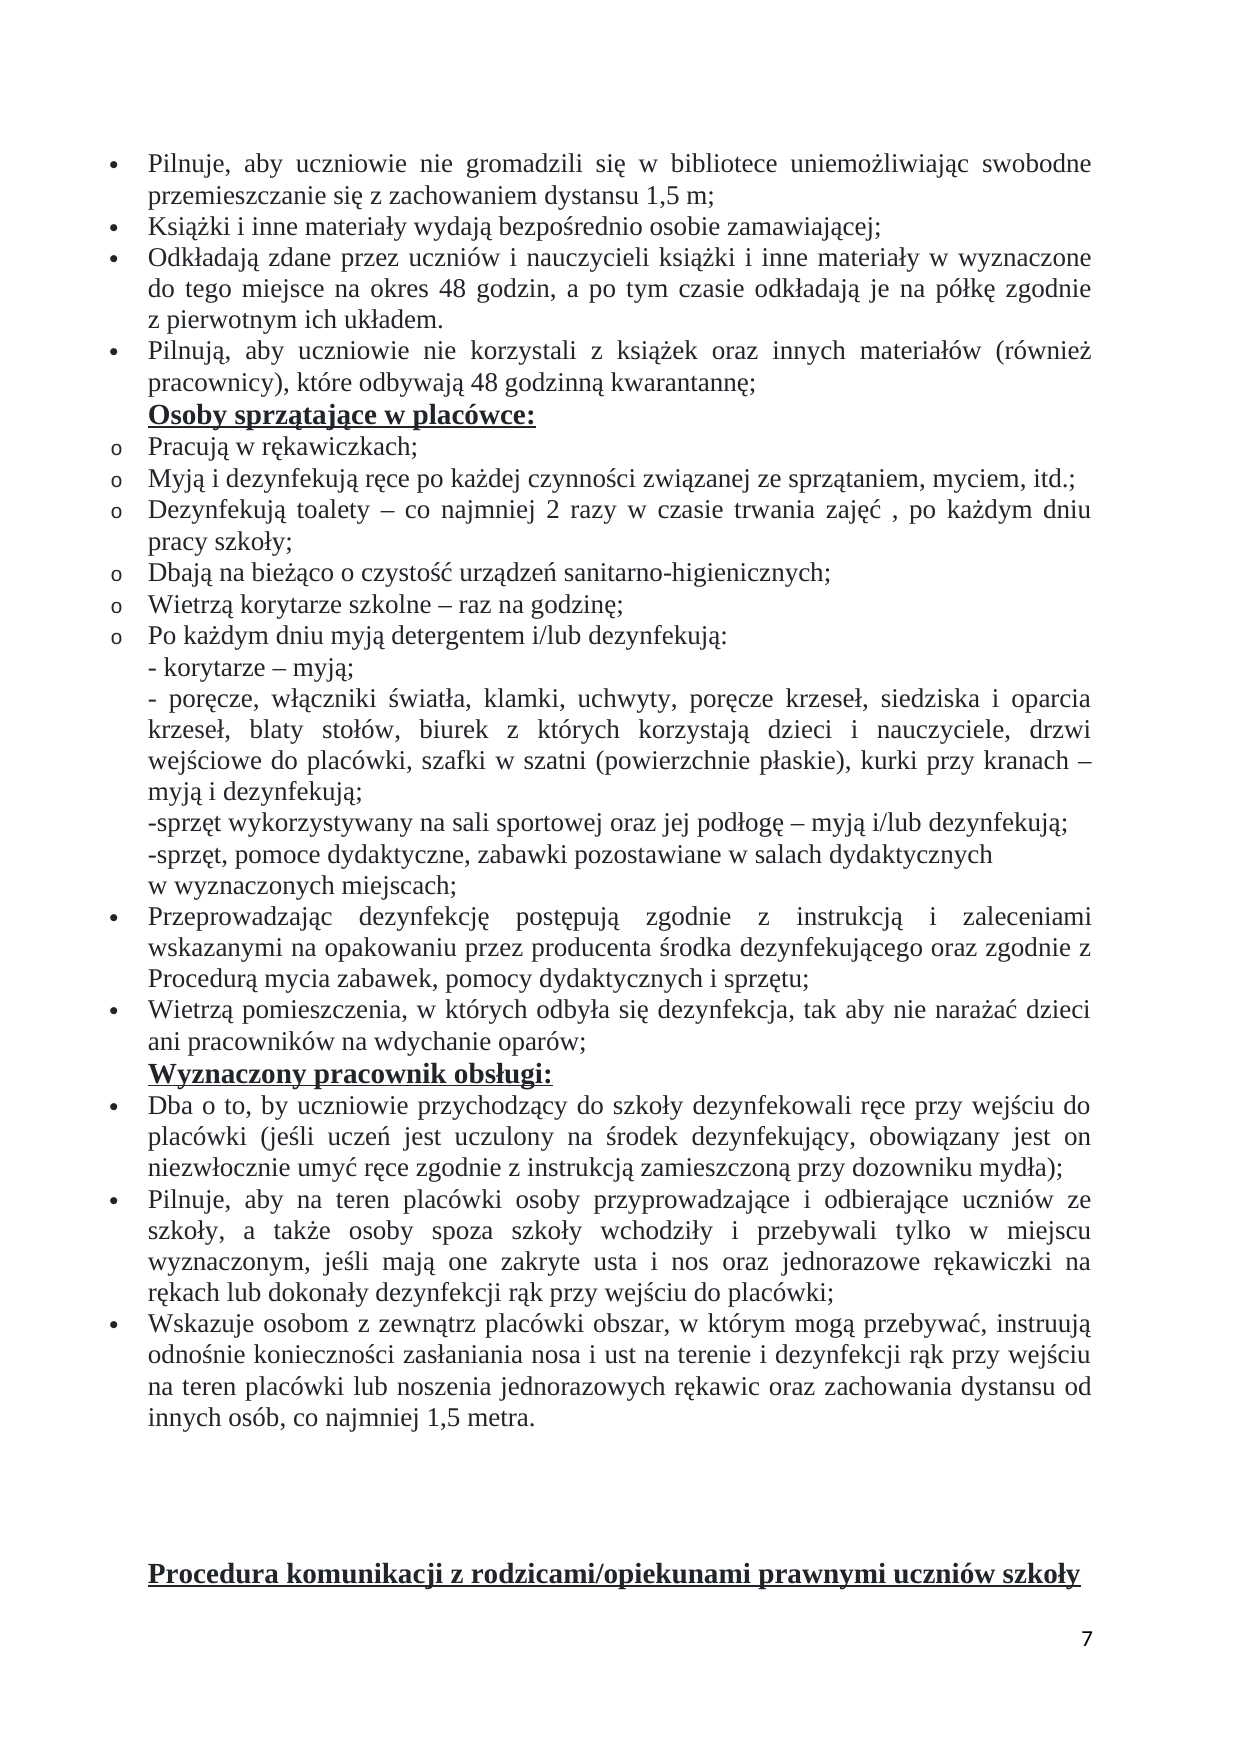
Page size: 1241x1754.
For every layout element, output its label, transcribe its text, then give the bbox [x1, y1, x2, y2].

list Dba o to, by uczniowie przychodzący do szkoły dezynfekowali ręce przy wejściu do placówki (jeśli uczeń jest uczulony na środek dezynfekujący, obowiązany jest on niezwłocznie umyć ręce zgodnie z instrukcją zamieszczoną przy dozowniku mydła); [110, 1089, 1093, 1183]
list Po każdym dniu myją detergentem i/lub dezynfekują: [110, 619, 1093, 651]
list Książki i inne materiały wydają bezpośrednio osobie zamawiającej; [110, 210, 1093, 241]
list Dezynfekują toalety – co najmniej 2 razy w czasie trwania zajęć , po każdym dniu pracy szkoły; [110, 493, 1093, 556]
list Pracują w rękawiczkach; [110, 430, 1093, 462]
list Pilnują, aby uczniowie nie korzystali z książek oraz innych materiałów (również pracownicy), które odbywają 48 godzinną kwarantannę; [110, 334, 1093, 397]
text -sprzęt, pomoce dydaktyczne, zabawki pozostawiane w salach dydaktycznych [148, 838, 1093, 869]
text Wyznaczony pracownik obsługi: [148, 1056, 1093, 1089]
list Myją i dezynfekują ręce po każdej czynności związanej ze sprzątaniem, myciem, itd.; [110, 462, 1093, 493]
text Procedura komunikacji z rodzicami/opiekunami prawnymi uczniów szkoły [148, 1556, 1093, 1590]
text - poręcze, włączniki światła, klamki, uchwyty, poręcze krzeseł, siedziska i oparcia krzeseł, blaty stołów, biurek z których korzystają dzieci i nauczyciele, drzwi wejściowe do placówki, szafki w szatni (powierzchnie płaskie), kurki przy kranach – myją i dezynfekują; [148, 682, 1093, 807]
list Wietrzą pomieszczenia, w których odbyła się dezynfekcja, tak aby nie narażać dzieci ani pracowników na wdychanie oparów; [110, 993, 1093, 1056]
list Odkładają zdane przez uczniów i nauczycieli książki i inne materiały w wyznaczone do tego miejsce na okres 48 godzin, a po tym czasie odkładają je na półkę zgodnie z pierwotnym ich układem. [110, 241, 1093, 334]
text Osoby sprzątające w placówce: [148, 397, 1093, 430]
text -sprzęt wykorzystywany na sali sportowej oraz jej podłogę – myją i/lub dezynfekują; [148, 807, 1093, 838]
list Pilnuje, aby na teren placówki osoby przyprowadzające i odbierające uczniów ze szkoły, a także osoby spoza szkoły wchodziły i przebywali tylko w miejscu wyznaczonym, jeśli mają one zakryte usta i nos oraz jednorazowe rękawiczki na rękach lub dokonały dezynfekcji rąk przy wejściu do placówki; [110, 1183, 1093, 1307]
list Wietrzą korytarze szkolne – raz na godzinę; [110, 588, 1093, 619]
text w wyznaczonych miejscach; [148, 869, 1093, 900]
list Pilnuje, aby uczniowie nie gromadzili się w bibliotece uniemożliwiając swobodne przemieszczanie się z zachowaniem dystansu 1,5 m; [110, 148, 1093, 210]
text - korytarze – myją; [148, 651, 1093, 682]
list Dbają na bieżąco o czystość urządzeń sanitarno-higienicznych; [110, 556, 1093, 588]
list Wskazuje osobom z zewnątrz placówki obszar, w którym mogą przebywać, instruują odnośnie konieczności zasłaniania nosa i ust na terenie i dezynfekcji rąk przy wejściu na teren placówki lub noszenia jednorazowych rękawic oraz zachowania dystansu od innych osób, co najmniej 1,5 metra. [110, 1307, 1093, 1432]
list Przeprowadzając dezynfekcję postępują zgodnie z instrukcją i zaleceniami wskazanymi na opakowaniu przez producenta środka dezynfekującego oraz zgodnie z Procedurą mycia zabawek, pomocy dydaktycznych i sprzętu; [110, 900, 1093, 993]
